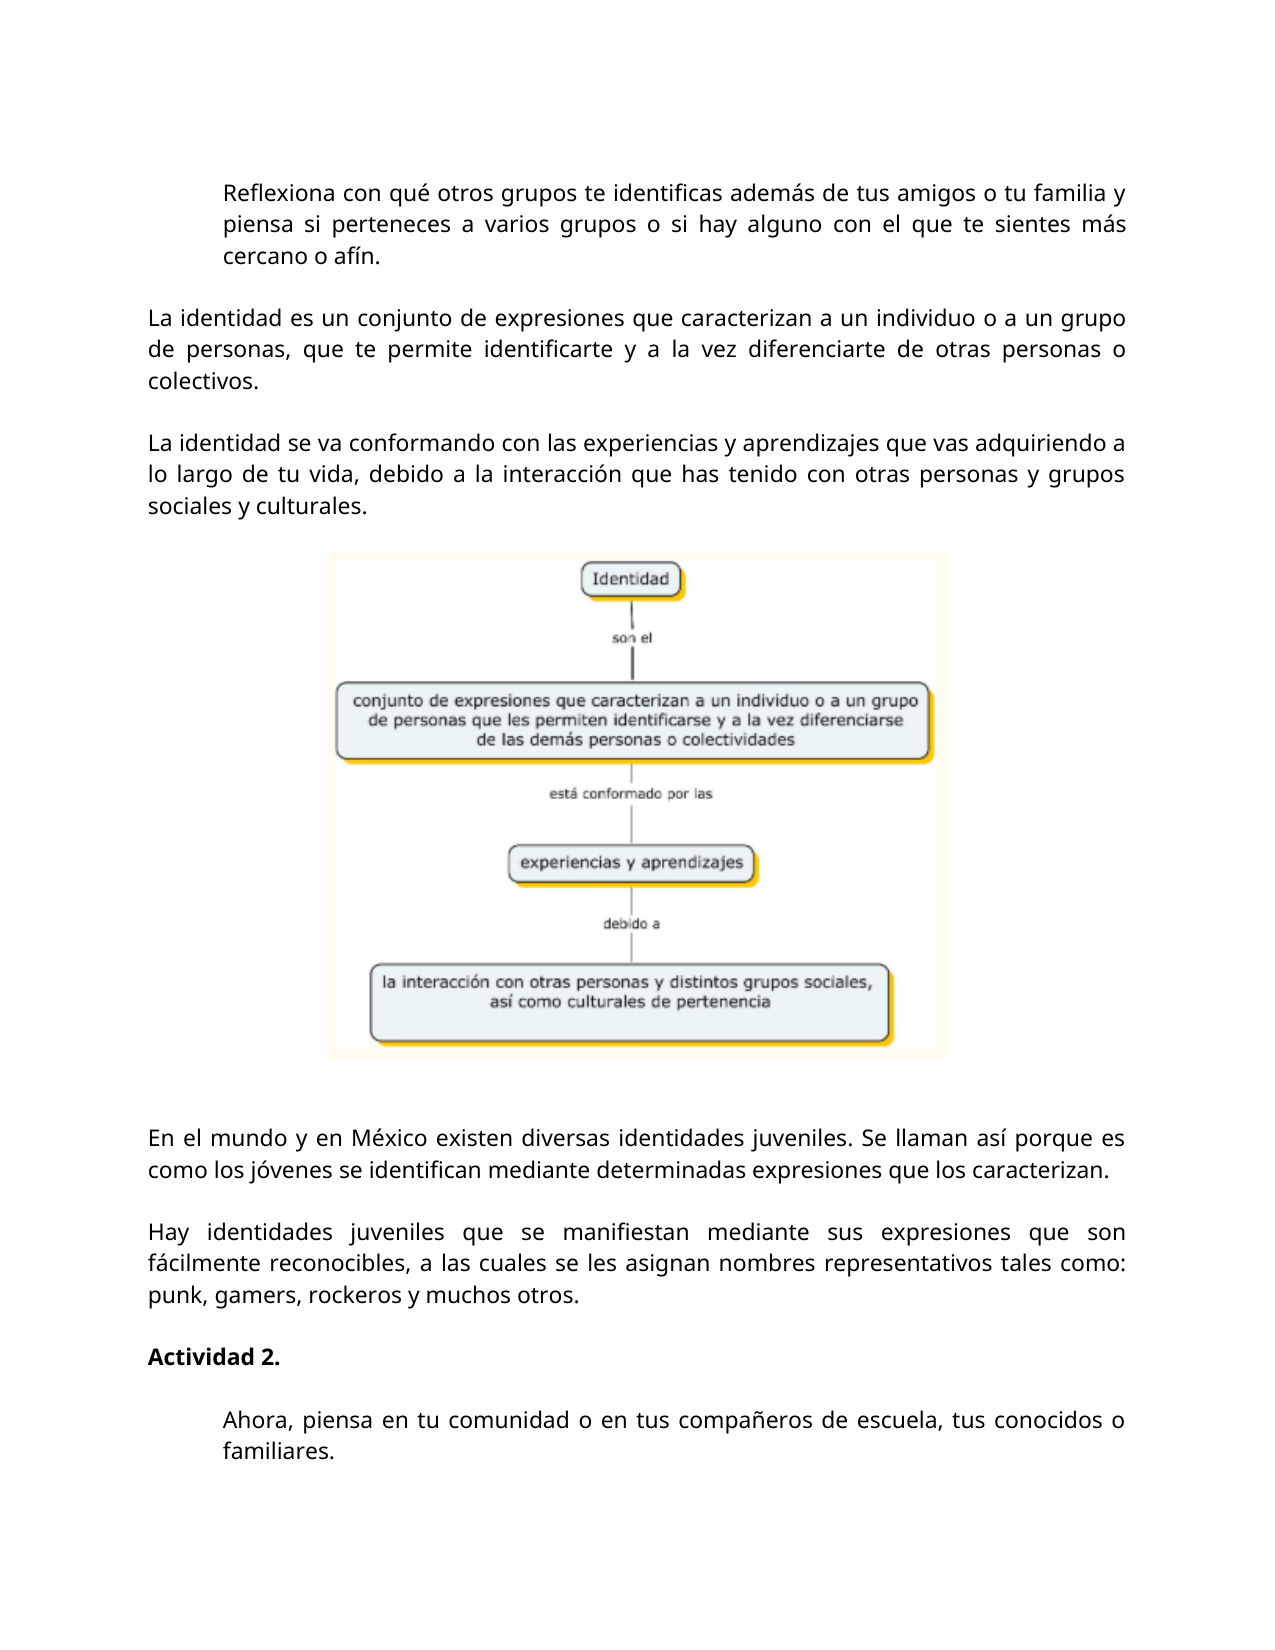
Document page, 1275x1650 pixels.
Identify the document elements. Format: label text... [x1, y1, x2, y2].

text La identidad se va conformando con las experiencias y aprendizajes que vas adquiriendo a lo largo de tu vida, debido a la interacción que has tenido con otras personas y grupos sociales y culturales. [148, 427, 1127, 521]
picture [326, 552, 949, 1060]
text La identidad es un conjunto de expresiones que caracterizan a un individuo o a un grupo de personas, que te permite identificarte y a la vez diferenciarte de otras personas o colectivos. [148, 302, 1127, 396]
text En el mundo y en México existen diversas identidades juveniles. Se llaman así porque es como los jóvenes se identifican mediante determinadas expresiones que los caracterizan. [148, 1122, 1127, 1185]
list Ahora, piensa en tu comunidad o en tus compañeros de escuela, tus conocidos o familiares. [223, 1404, 1127, 1466]
list Reflexiona con qué otros grupos te identificas además de tus amigos o tu familia y piensa si perteneces a varios grupos o si hay alguno con el que te sientes más cercano o afín. [223, 177, 1127, 271]
text Actividad 2. [148, 1341, 1127, 1372]
text Hay identidades juveniles que se manifiestan mediante sus expresiones que son fácilmente reconocibles, a las cuales se les asignan nombres representativos tales como: punk, gamers, rockeros y muchos otros. [148, 1216, 1127, 1310]
